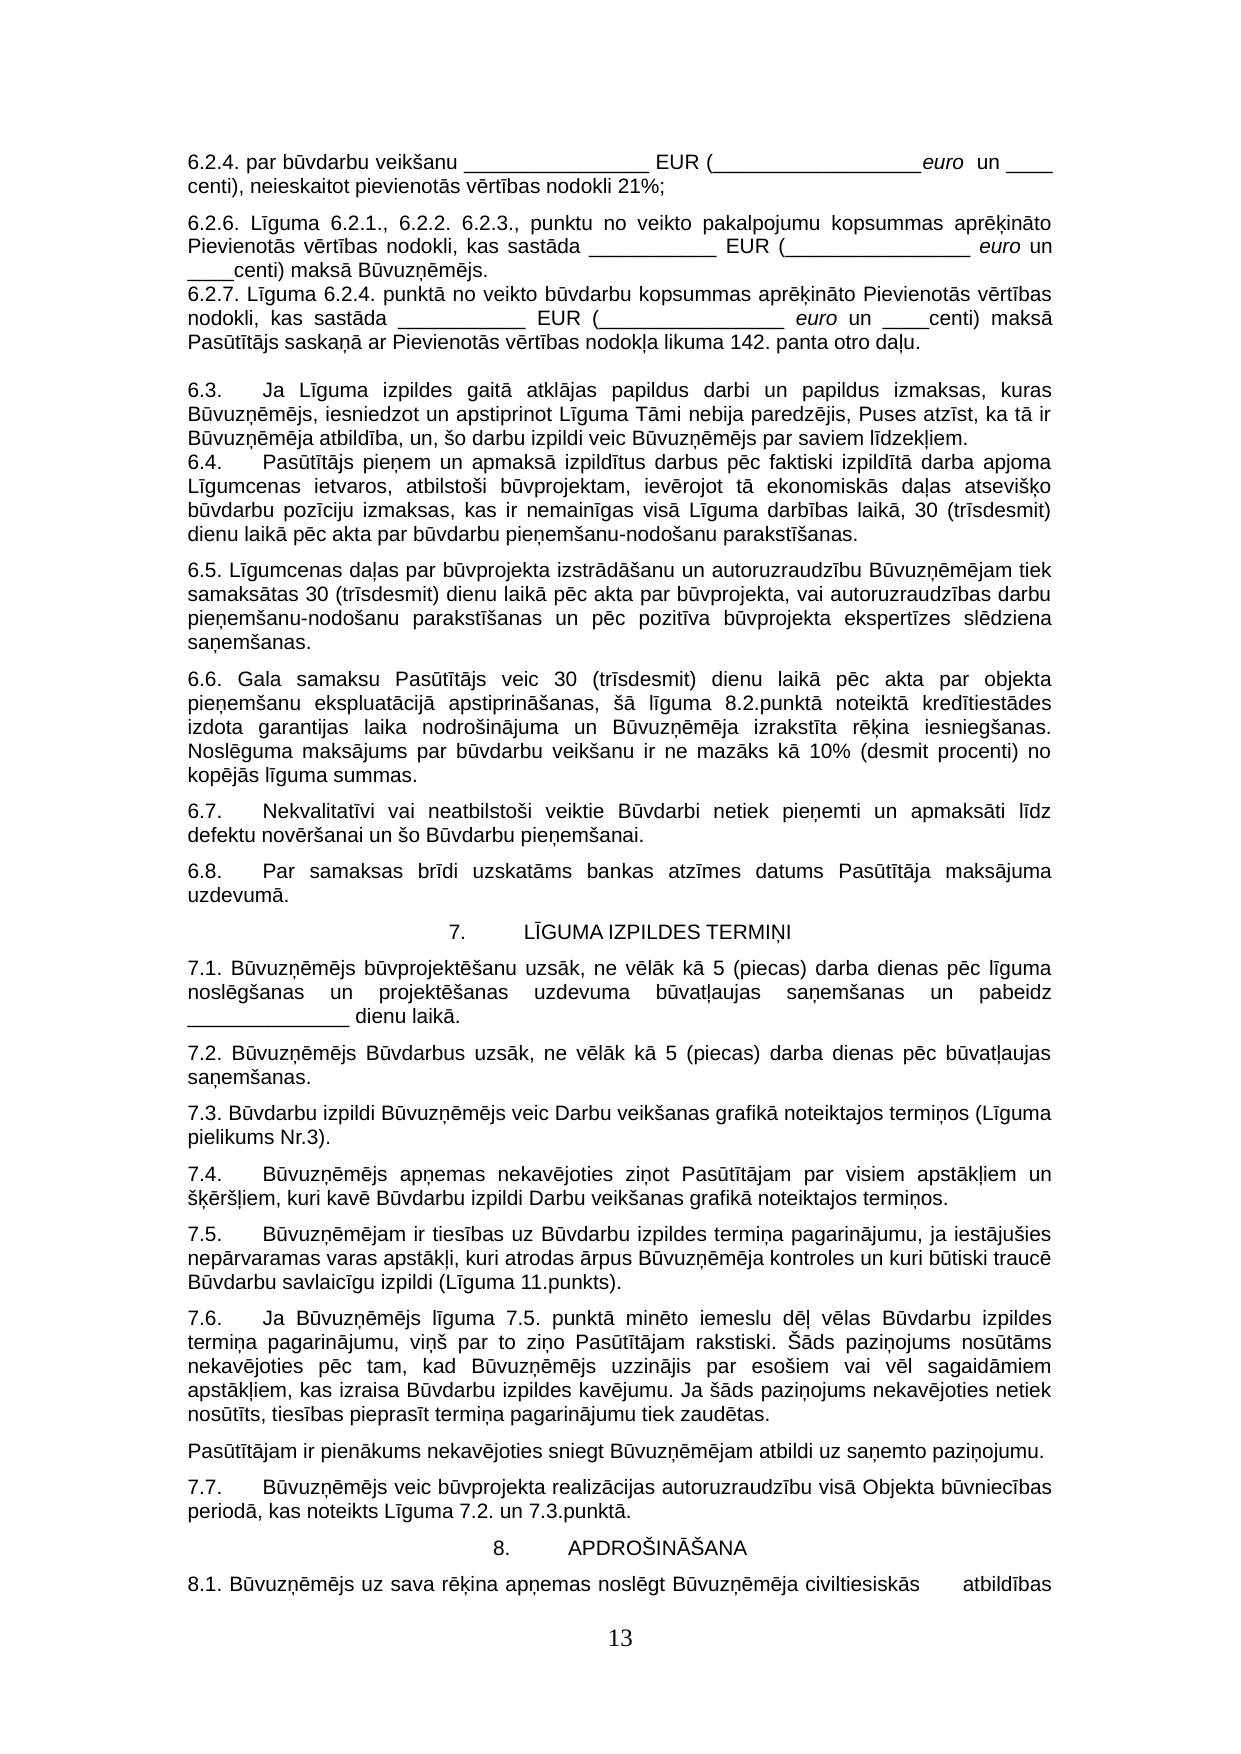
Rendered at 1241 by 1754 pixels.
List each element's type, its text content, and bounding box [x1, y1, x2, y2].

text 7.1. Būvuzņēmējs būvprojektēšanu uzsāk, ne vēlāk kā 5 (piecas) darba dienas pēc līguma noslēgšanas un projektēšanas uzdevuma būvatļaujas saņemšanas un pabeidz ______________ dienu laikā. [187, 956, 1053, 1028]
text 8. APDROŠINĀŠANA [187, 1535, 1053, 1559]
text 6.8. Par samaksas brīdi uzskatāms bankas atzīmes datums Pasūtītāja maksājuma uzdevumā. [187, 859, 1053, 907]
text 6.2.7. Līguma 6.2.4. punktā no veikto būvdarbu kopsummas aprēķināto Pievienotās vērtības nodokli, kas sastāda ___________ EUR (________________ euro un ____centi) maksā Pasūtītājs saskaņā ar Pievienotās vērtības nodokļa likuma 142. panta otro daļu. [187, 282, 1053, 354]
text Pasūtītājam ir pienākums nekavējoties sniegt Būvuzņēmējam atbildi uz saņemto paziņojumu. [187, 1438, 1053, 1462]
text 7. LĪGUMA IZPILDES TERMIŅI [187, 920, 1053, 944]
text 6.2.4. par būvdarbu veikšanu ________________ EUR (__________________euro un ____ centi), neieskaitot pievienotās vērtības nodokli 21%; [187, 150, 1053, 198]
text 6.4. Pasūtītājs pieņem un apmaksā izpildītus darbus pēc faktiski izpildītā darba apjoma Līgumcenas ietvaros, atbilstoši būvprojektam, ievērojot tā ekonomiskās daļas atsevišķo būvdarbu pozīciju izmaksas, kas ir nemainīgas visā Līguma darbības laikā, 30 (trīsdesmit) dienu laikā pēc akta par būvdarbu pieņemšanu-nodošanu parakstīšanas. [187, 450, 1053, 546]
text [187, 1572, 1053, 1596]
text 7.3. Būvdarbu izpildi Būvuzņēmējs veic Darbu veikšanas grafikā noteiktajos termiņos (Līguma pielikums Nr.3). [187, 1101, 1053, 1149]
text 6.3. Ja Līguma izpildes gaitā atklājas papildus darbi un papildus izmaksas, kuras Būvuzņēmējs, iesniedzot un apstiprinot Līguma Tāmi nebija paredzējis, Puses atzīst, ka tā ir Būvuzņēmēja atbildība, un, šo darbu izpildi veic Būvuzņēmējs par saviem līdzekļiem. [187, 378, 1053, 450]
text 7.6. Ja Būvuzņēmējs līguma 7.5. punktā minēto iemeslu dēļ vēlas Būvdarbu izpildes termiņa pagarinājumu, viņš par to ziņo Pasūtītājam rakstiski. Šāds paziņojums nosūtāms nekavējoties pēc tam, kad Būvuzņēmējs uzzinājis par esošiem vai vēl sagaidāmiem apstākļiem, kas izraisa Būvdarbu izpildes kavējumu. Ja šāds paziņojums nekavējoties netiek nosūtīts, tiesības pieprasīt termiņa pagarinājumu tiek zaudētas. [187, 1306, 1053, 1426]
text 6.5. Līgumcenas daļas par būvprojekta izstrādāšanu un autoruzraudzību Būvuzņēmējam tiek samaksātas 30 (trīsdesmit) dienu laikā pēc akta par būvprojekta, vai autoruzraudzības darbu pieņemšanu-nodošanu parakstīšanas un pēc pozitīva būvprojekta ekspertīzes slēdziena saņemšanas. [187, 558, 1053, 654]
text 7.2. Būvuzņēmējs Būvdarbus uzsāk, ne vēlāk kā 5 (piecas) darba dienas pēc būvatļaujas saņemšanas. [187, 1041, 1053, 1088]
text 6.6. Gala samaksu Pasūtītājs veic 30 (trīsdesmit) dienu laikā pēc akta par objekta pieņemšanu ekspluatācijā apstiprināšanas, šā līguma 8.2.punktā noteiktā kredītiestādes izdota garantijas laika nodrošinājuma un Būvuzņēmēja izrakstīta rēķina iesniegšanas. Noslēguma maksājums par būvdarbu veikšanu ir ne mazāks kā 10% (desmit procenti) no kopējās līguma summas. [187, 667, 1053, 786]
text 6.7. Nekvalitatīvi vai neatbilstoši veiktie Būvdarbi netiek pieņemti un apmaksāti līdz defektu novēršanai un šo Būvdarbu pieņemšanai. [187, 799, 1053, 847]
text 7.4. Būvuzņēmējs apņemas nekavējoties ziņot Pasūtītājam par visiem apstākļiem un šķēršļiem, kuri kavē Būvdarbu izpildi Darbu veikšanas grafikā noteiktajos termiņos. [187, 1161, 1053, 1209]
text 7.5. Būvuzņēmējam ir tiesības uz Būvdarbu izpildes termiņa pagarinājumu, ja iestājušies nepārvaramas varas apstākļi, kuri atrodas ārpus Būvuzņēmēja kontroles un kuri būtiski traucē Būvdarbu savlaicīgu izpildi (Līguma 11.punkts). [187, 1222, 1053, 1294]
text 7.7. Būvuzņēmējs veic būvprojekta realizācijas autoruzraudzību visā Objekta būvniecības periodā, kas noteikts Līguma 7.2. un 7.3.punktā. [187, 1475, 1053, 1523]
text 6.2.6. Līguma 6.2.1., 6.2.2. 6.2.3., punktu no veikto pakalpojumu kopsummas aprēķināto Pievienotās vērtības nodokli, kas sastāda ___________ EUR (________________ euro un ____centi) maksā Būvuzņēmējs. [187, 210, 1053, 282]
